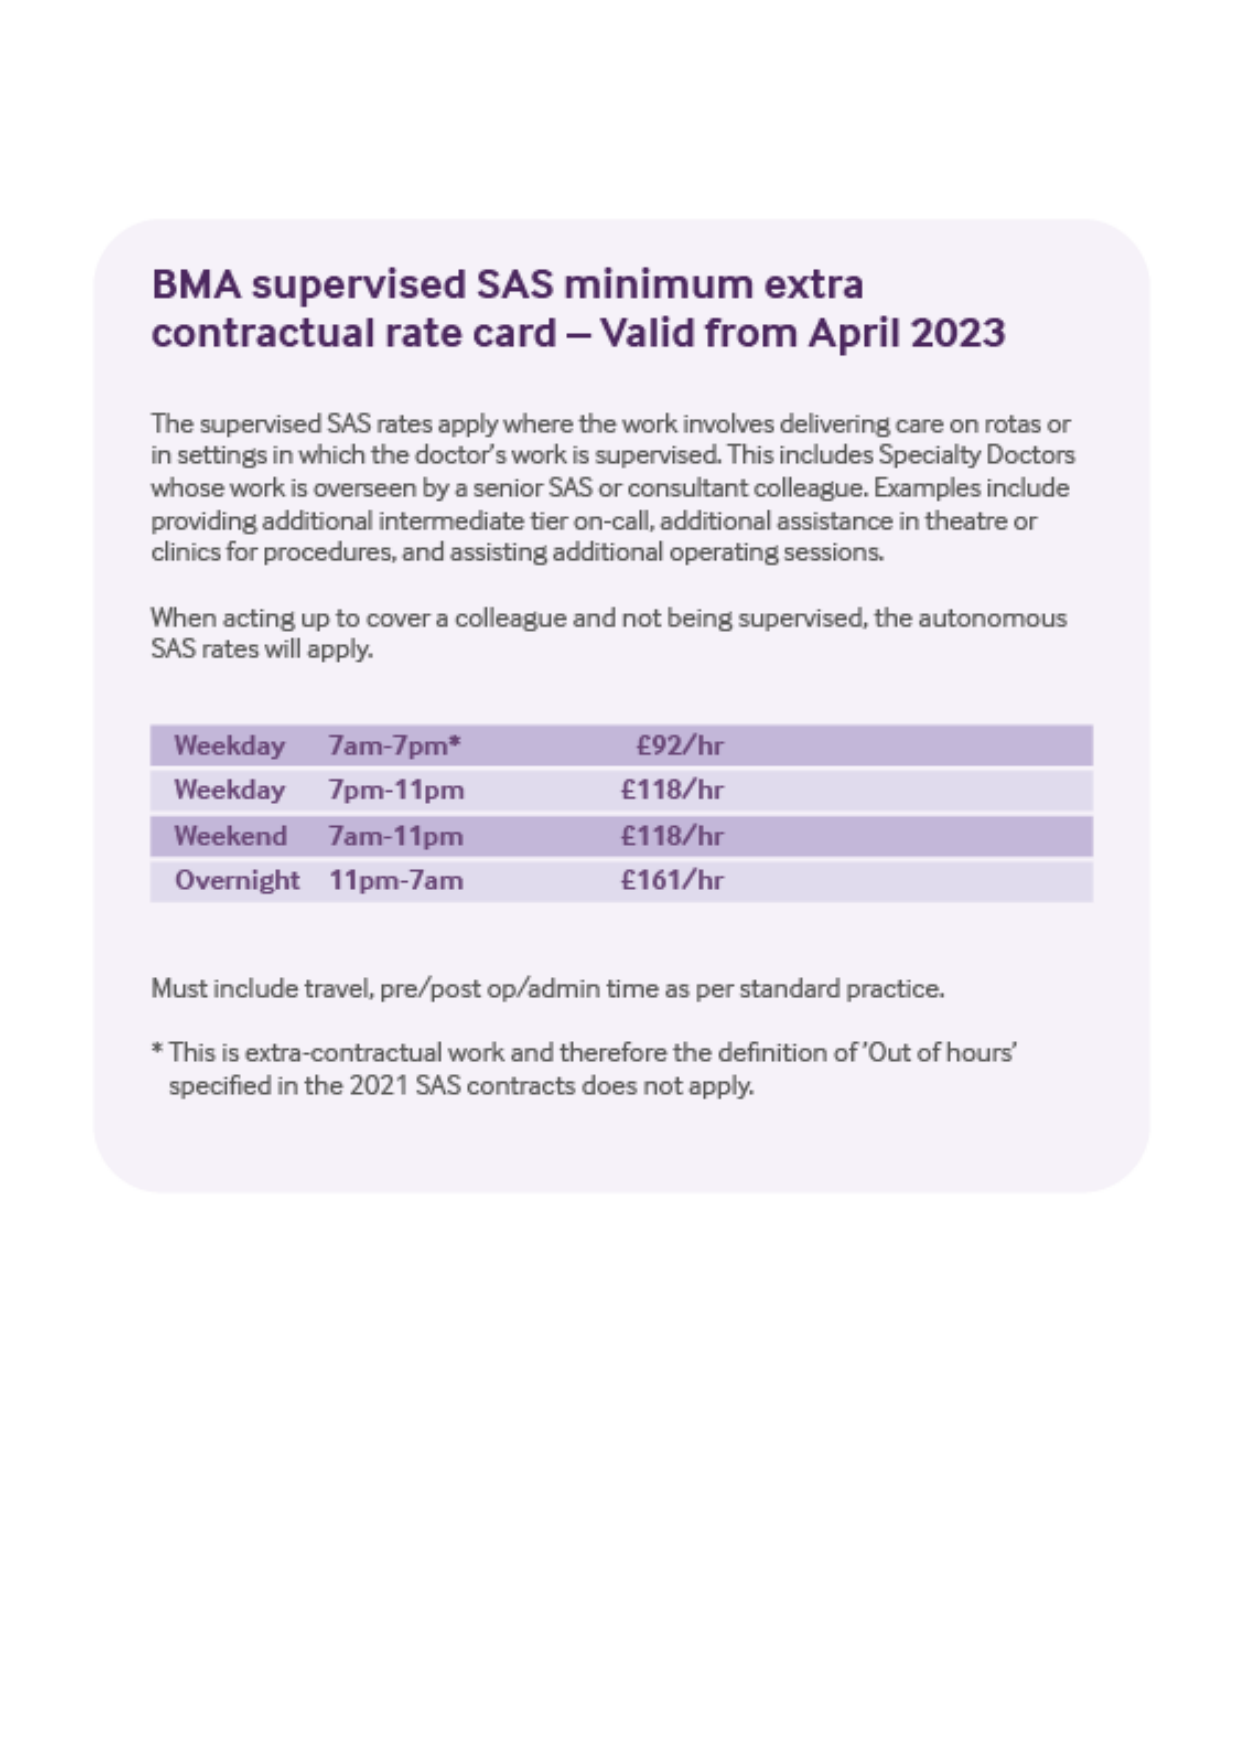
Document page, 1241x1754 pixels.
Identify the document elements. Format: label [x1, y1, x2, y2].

picture [58, 174, 1189, 1254]
